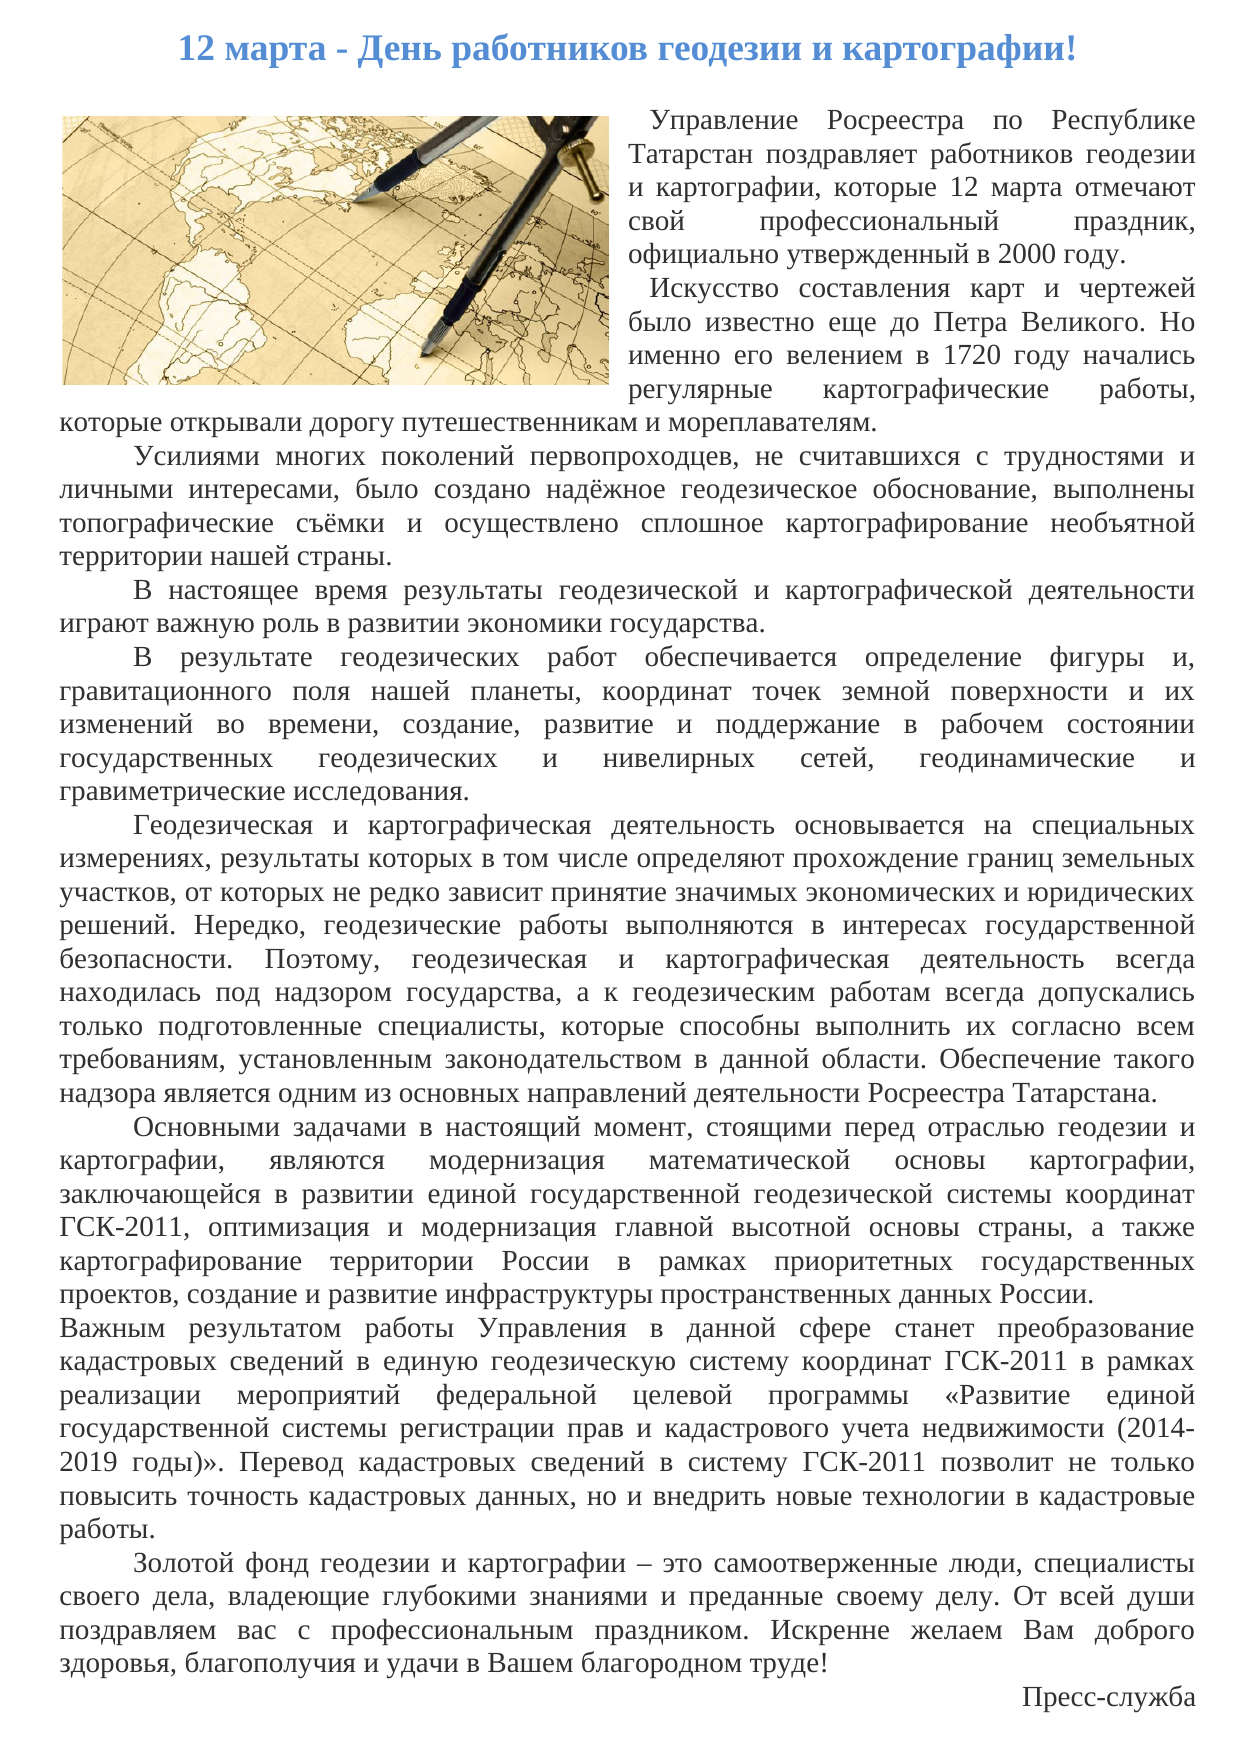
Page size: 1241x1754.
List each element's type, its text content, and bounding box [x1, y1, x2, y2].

text Пресс-служба [59, 1679, 1196, 1712]
text Усилиями многих поколений первопроходцев, не считавшихся с трудностями и личными интересами, было создано надёжное геодезическое обоснование, выполнены топографические съёмки и осуществлено сплошное картографирование необъятной территории нашей страны. [59, 438, 1196, 572]
text В настоящее время результаты геодезической и картографической деятельности играют важную роль в развитии экономики государства. [59, 572, 1196, 639]
text Управление Росреестра по Республике Татарстан поздравляет работников геодезии и картографии, которые 12 марта отмечают свой профессиональный праздник, официально утвержденный в 2000 году. [59, 102, 1196, 270]
text Основными задачами в настоящий момент, стоящими перед отраслью геодезии и картографии, являются модернизация математической основы картографии, заключающейся в развитии единой государственной геодезической системы координат ГСК-2011, оптимизация и модернизация главной высотной основы страны, а также картографирование территории России в рамках приоритетных государственных проектов, создание и развитие инфраструктуры пространственных данных России. [59, 1109, 1196, 1310]
text 12 марта - День работников геодезии и картографии! [59, 0, 1196, 68]
text В результате геодезических работ обеспечивается определение фигуры и, гравитационного поля нашей планеты, координат точек земной поверхности и их изменений во времени, создание, развитие и поддержание в рабочем состоянии государственных геодезических и нивелирных сетей, геодинамические и гравиметрические исследования. [59, 639, 1196, 807]
text Искусство составления карт и чертежей было известно еще до Петра Великого. Но именно его велением в 1720 году начались регулярные картографические работы, которые открывали дорогу путешественникам и мореплавателям. [59, 270, 1196, 438]
text Геодезическая и картографическая деятельность основывается на специальных измерениях, результаты которых в том числе определяют прохождение границ земельных участков, от которых не редко зависит принятие значимых экономических и юридических решений. Нередко, геодезические работы выполняются в интересах государственной безопасности. Поэтому, геодезическая и картографическая деятельность всегда находилась под надзором государства, а к геодезическим работам всегда допускались только подготовленные специалисты, которые способны выполнить их согласно всем требованиям, установленным законодательством в данной области. Обеспечение такого надзора является одним из основных направлений деятельности Росреестра Татарстана. [59, 807, 1196, 1109]
text Золотой фонд геодезии и картографии – это самоотверженные люди, специалисты своего дела, владеющие глубокими знаниями и преданные своему делу. От всей души поздравляем вас с профессиональным праздником. Искренне желаем Вам доброго здоровья, благополучия и удачи в Вашем благородном труде! [59, 1545, 1196, 1679]
text Важным результатом работы Управления в данной сфере станет преобразование кадастровых сведений в единую геодезическую систему координат ГСК-2011 в рамках реализации мероприятий федеральной целевой программы «Развитие единой государственной системы регистрации прав и кадастрового учета недвижимости (2014-2019 годы)». Перевод кадастровых сведений в систему ГСК-2011 позволит не только повысить точность кадастровых данных, но и внедрить новые технологии в кадастровые работы. [59, 1310, 1196, 1545]
picture [62, 116, 609, 385]
